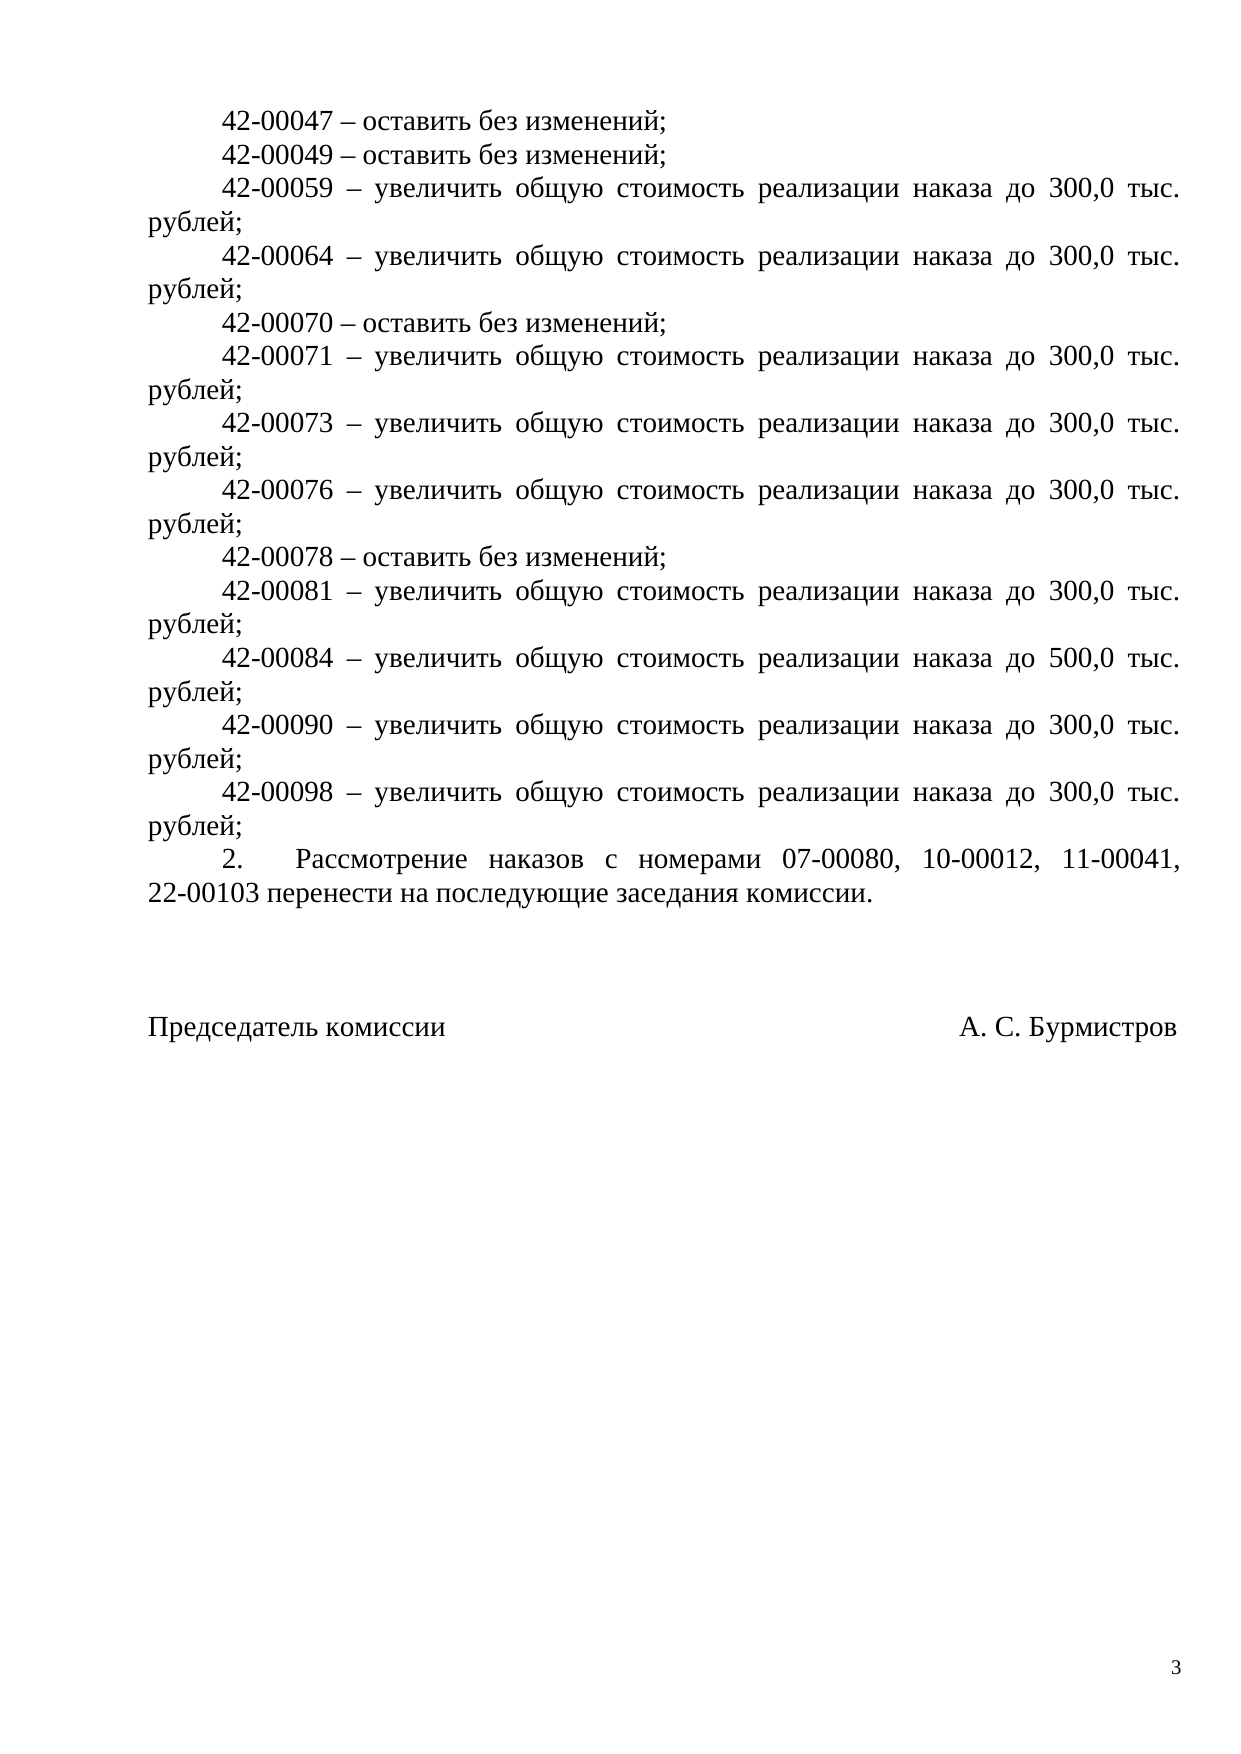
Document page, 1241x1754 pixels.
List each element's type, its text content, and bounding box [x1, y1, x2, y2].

text 42-00076 – увеличить общую стоимость реализации наказа до 300,0 тыс. рублей; [148, 472, 1181, 539]
text 42-00090 – увеличить общую стоимость реализации наказа до 300,0 тыс. рублей; [148, 707, 1181, 774]
text 42-00098 – увеличить общую стоимость реализации наказа до 300,0 тыс. рублей; [148, 774, 1181, 841]
text Председатель комиссии А. С. Бурмистров [148, 1009, 1181, 1043]
text 42-00081 – увеличить общую стоимость реализации наказа до 300,0 тыс. рублей; [148, 573, 1181, 640]
text 42-00049 – оставить без изменений; [148, 137, 1181, 171]
text 42-00073 – увеличить общую стоимость реализации наказа до 300,0 тыс. рублей; [148, 405, 1181, 472]
text 42-00084 – увеличить общую стоимость реализации наказа до 500,0 тыс. рублей; [148, 640, 1181, 707]
text 42-00064 – увеличить общую стоимость реализации наказа до 300,0 тыс. рублей; [148, 238, 1181, 305]
list Рассмотрение наказов с номерами 07-00080, 10-00012, 11-00041, 22-00103 перенести на последующие заседания комиссии. [148, 841, 1181, 908]
text 42-00078 – оставить без изменений; [148, 539, 1181, 573]
text 42-00070 – оставить без изменений; [148, 305, 1181, 338]
text 42-00059 – увеличить общую стоимость реализации наказа до 300,0 тыс. рублей; [148, 171, 1181, 238]
text 42-00071 – увеличить общую стоимость реализации наказа до 300,0 тыс. рублей; [148, 338, 1181, 405]
text 42-00047 – оставить без изменений; [148, 103, 1181, 137]
